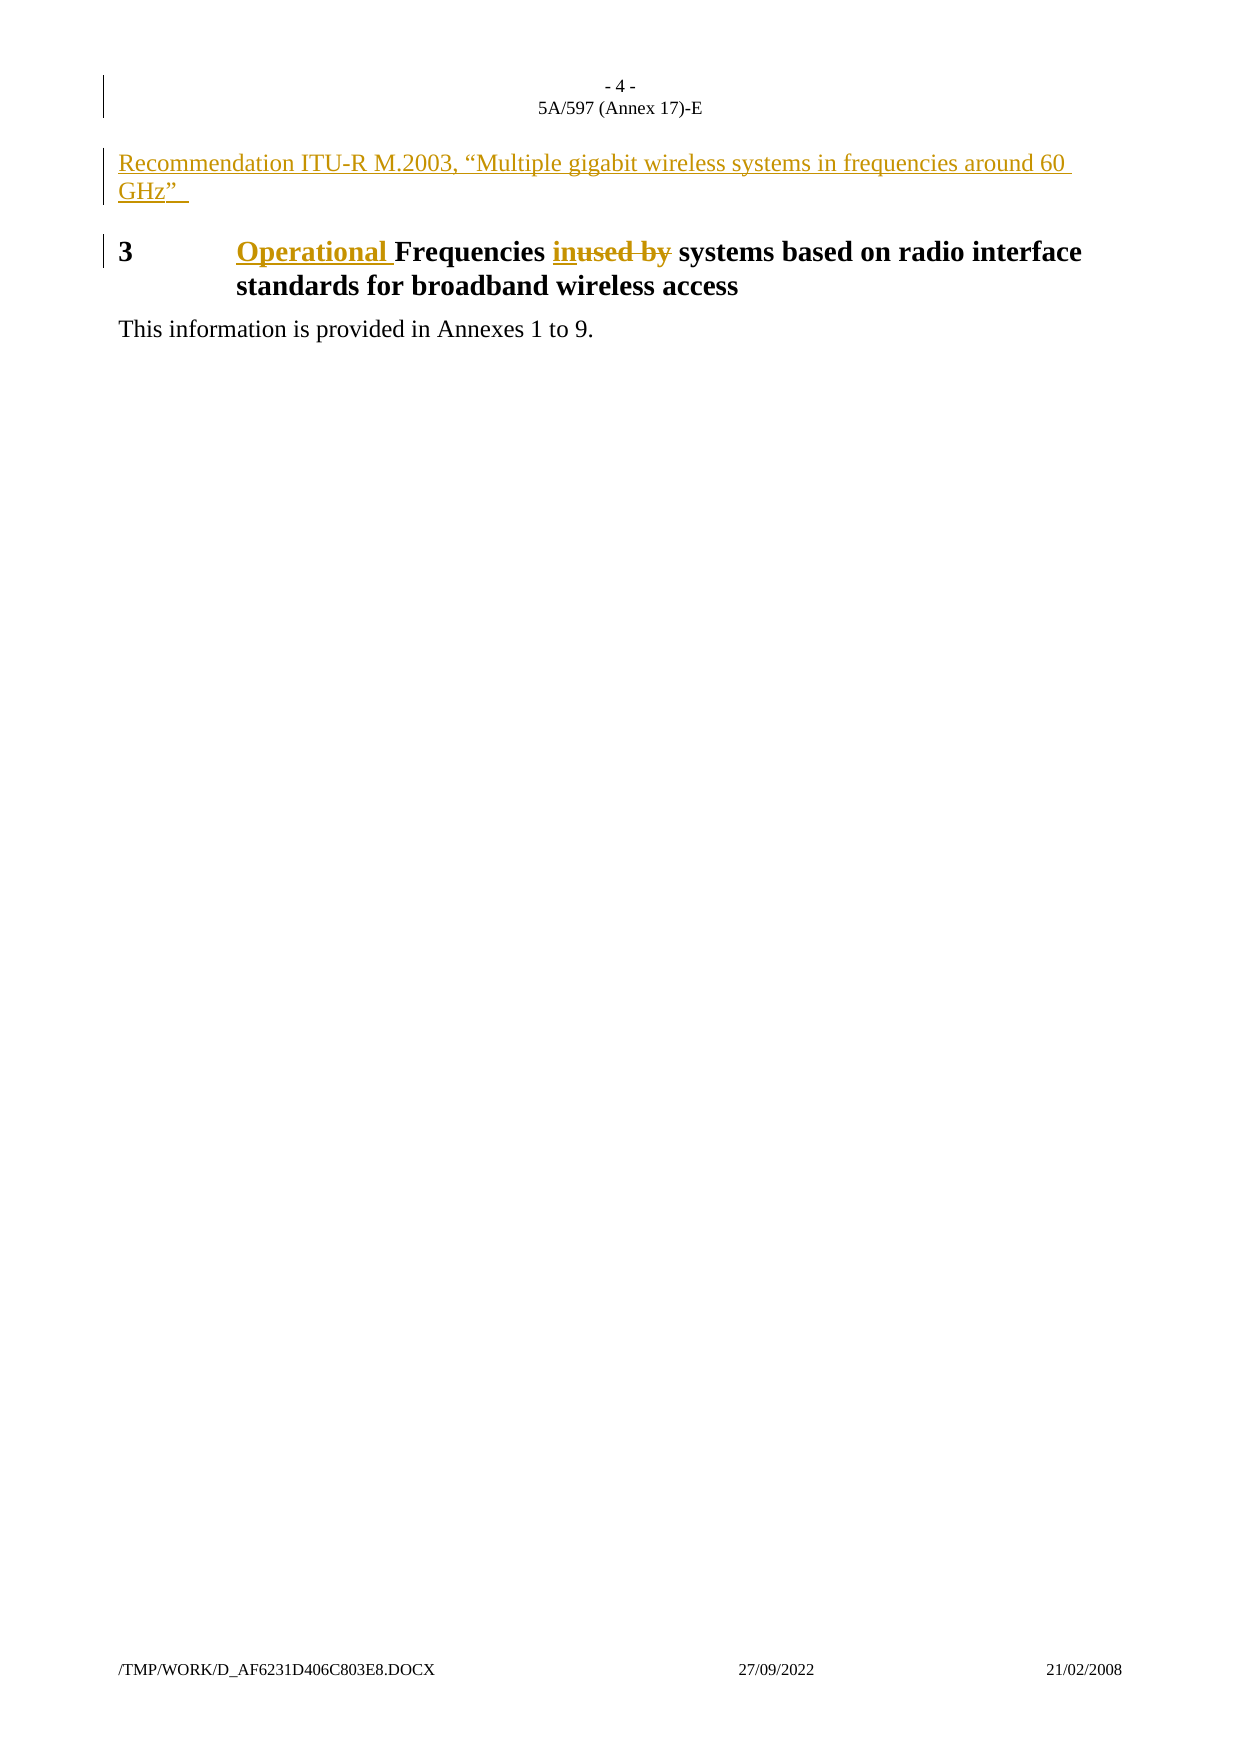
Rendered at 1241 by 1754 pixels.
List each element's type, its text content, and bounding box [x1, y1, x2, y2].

text This information is provided in Annexes 1 to 9. [118, 314, 1122, 343]
subtitle 3 Frequencies systems based on radio interface standards for broadband wireless access [118, 234, 1122, 301]
